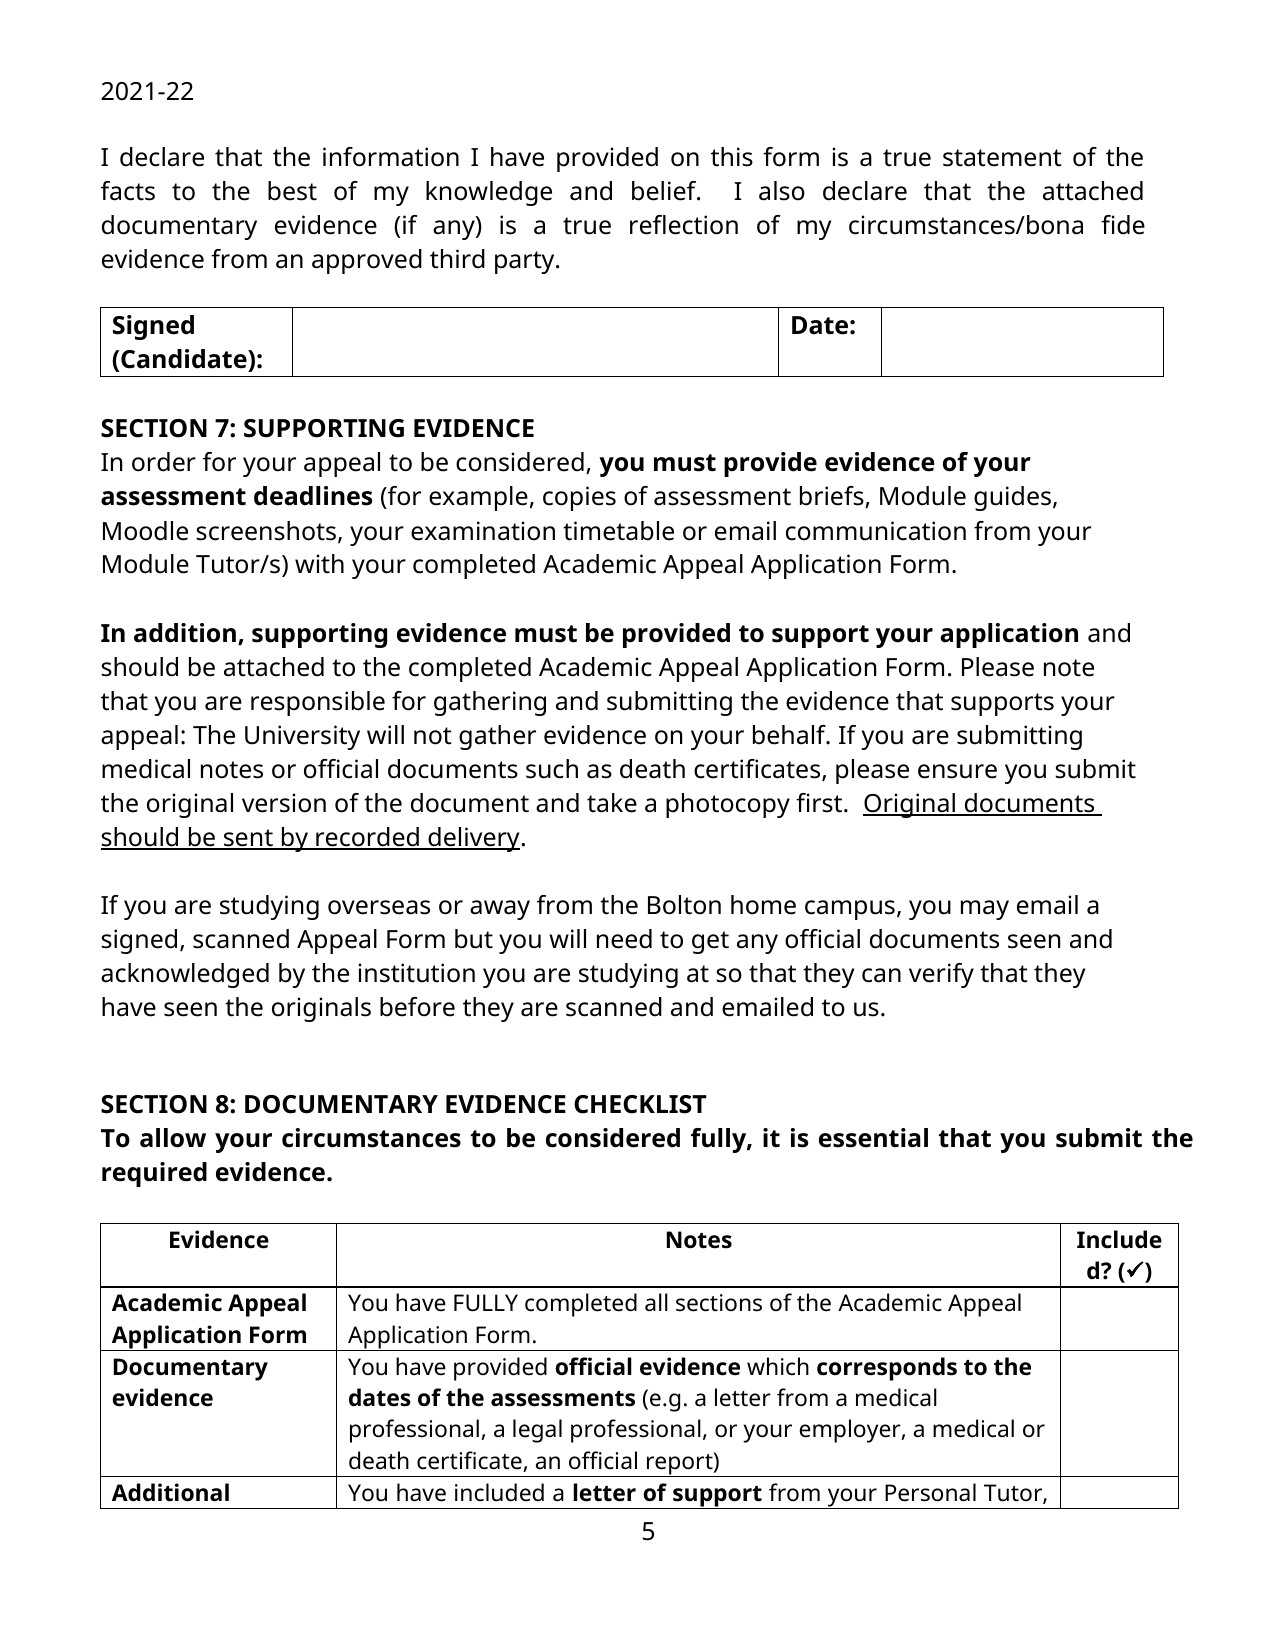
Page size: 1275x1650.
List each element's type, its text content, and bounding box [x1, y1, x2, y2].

text To allow your circumstances to be considered fully, it is essential that you submit the required evidence. [100, 1121, 1196, 1189]
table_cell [337, 1477, 1060, 1508]
table_header Notes [337, 1224, 1060, 1286]
text If you are studying overseas or away from the Bolton home campus, you may email a signed, scanned Appeal Form but you will need to get any official documents seen and acknowledged by the institution you are studying at so that they can verify that they have seen the originals before they are scanned and emailed to us. [100, 888, 1147, 1024]
table_cell Academic Appeal Application Form [101, 1288, 336, 1350]
text SECTION 7: SUPPORTING EVIDENCE [100, 411, 1147, 445]
text I declare that the information I have provided on this form is a true statement of the facts to the best of my knowledge and belief. I also declare that the attached documentary evidence (if any) is a true reflection of my circumstances/bona fide evidence from an approved third party. [100, 139, 1147, 275]
table_cell Documentary evidence [101, 1351, 336, 1476]
table_cell You have FULLY completed all sections of the Academic Appeal Application Form. [337, 1288, 1060, 1350]
table_header Signed (Candidate): [101, 308, 292, 376]
table_header [293, 308, 778, 376]
text In order for your appeal to be considered, you must provide evidence of your assessment deadlines (for example, copies of assessment briefs, Module guides, Moodle screenshots, your examination timetable or email communication from your Module Tutor/s) with your completed Academic Appeal Application Form. [100, 445, 1147, 581]
text SECTION 8: DOCUMENTARY EVIDENCE CHECKLIST [100, 1087, 1196, 1121]
table_cell [1061, 1477, 1178, 1508]
table_cell You have provided official evidence which corresponds to the dates of the assessments (e.g. a letter from a medical professional, a legal professional, or your employer, a medical or death certificate, an official report) [337, 1351, 1060, 1476]
table_cell [1061, 1351, 1178, 1476]
table_header Included? () [1061, 1224, 1178, 1286]
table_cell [101, 1477, 336, 1508]
text In addition, supporting evidence must be provided to support your application and should be attached to the completed Academic Appeal Application Form. Please note that you are responsible for gathering and submitting the evidence that supports your appeal: The University will not gather evidence on your behalf. If you are submitting medical notes or official documents such as death certificates, please ensure you submit the original version of the document and take a photocopy first. Original documents should be sent by recorded delivery. [100, 615, 1147, 854]
table_header Date: [779, 308, 881, 376]
table_header [882, 308, 1163, 376]
table_cell [1061, 1288, 1178, 1350]
table_header Evidence [101, 1224, 336, 1286]
